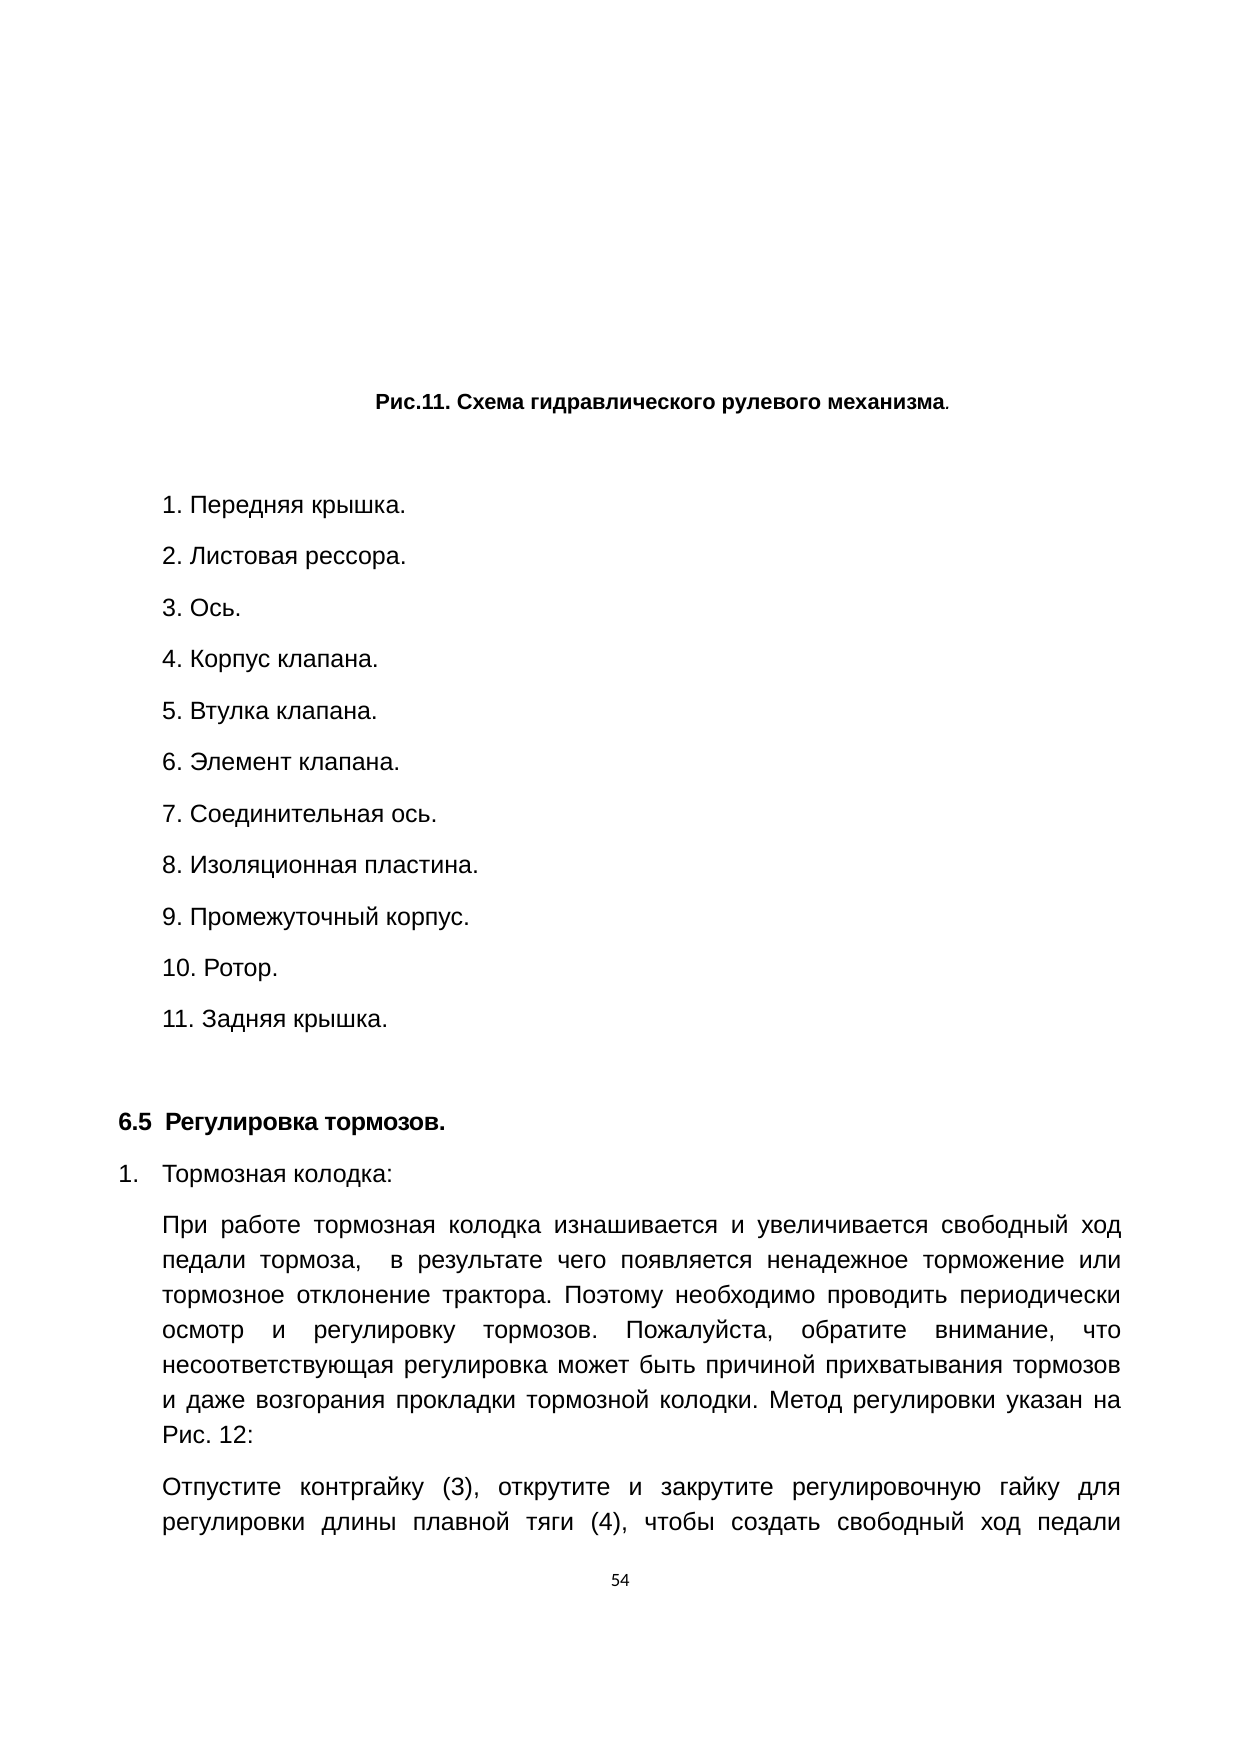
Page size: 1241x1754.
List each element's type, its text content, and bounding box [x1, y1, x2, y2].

list 9. Промежуточный корпус. [162, 899, 1122, 932]
list 1. Передняя крышка. [162, 488, 1122, 520]
list 8. Изоляционная пластина. [162, 848, 1122, 881]
list 5. Втулка клапана. [162, 694, 1122, 726]
list Рис.11. Схема гидравлического рулевого механизма. [162, 385, 1122, 418]
list 6. Элемент клапана. [162, 745, 1122, 778]
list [162, 1470, 1122, 1537]
text 6.5 Регулировка тормозов. [118, 1105, 1122, 1138]
list 4. Корпус клапана. [162, 642, 1122, 675]
list 3. Ось. [162, 591, 1122, 623]
list 11. Задняя крышка. [162, 1002, 1122, 1035]
list 2. Листовая рессора. [162, 539, 1122, 572]
list 10. Ротор. [162, 951, 1122, 983]
list Тормозная колодка: [118, 1157, 1122, 1189]
list 7. Соединительная ось. [162, 797, 1122, 829]
list При работе тормозная колодка изнашивается и увеличивается свободный ход педали тормоза, в результате чего появляется ненадежное торможение или тормозное отклонение трактора. Поэтому необходимо проводить периодически осмотр и регулировку тормозов. Пожалуйста, обратите внимание, что несоответствующая регулировка может быть причиной прихватывания тормозов и даже возгорания прокладки тормозной колодки. Метод регулировки указан на Рис. 12: [162, 1208, 1122, 1451]
